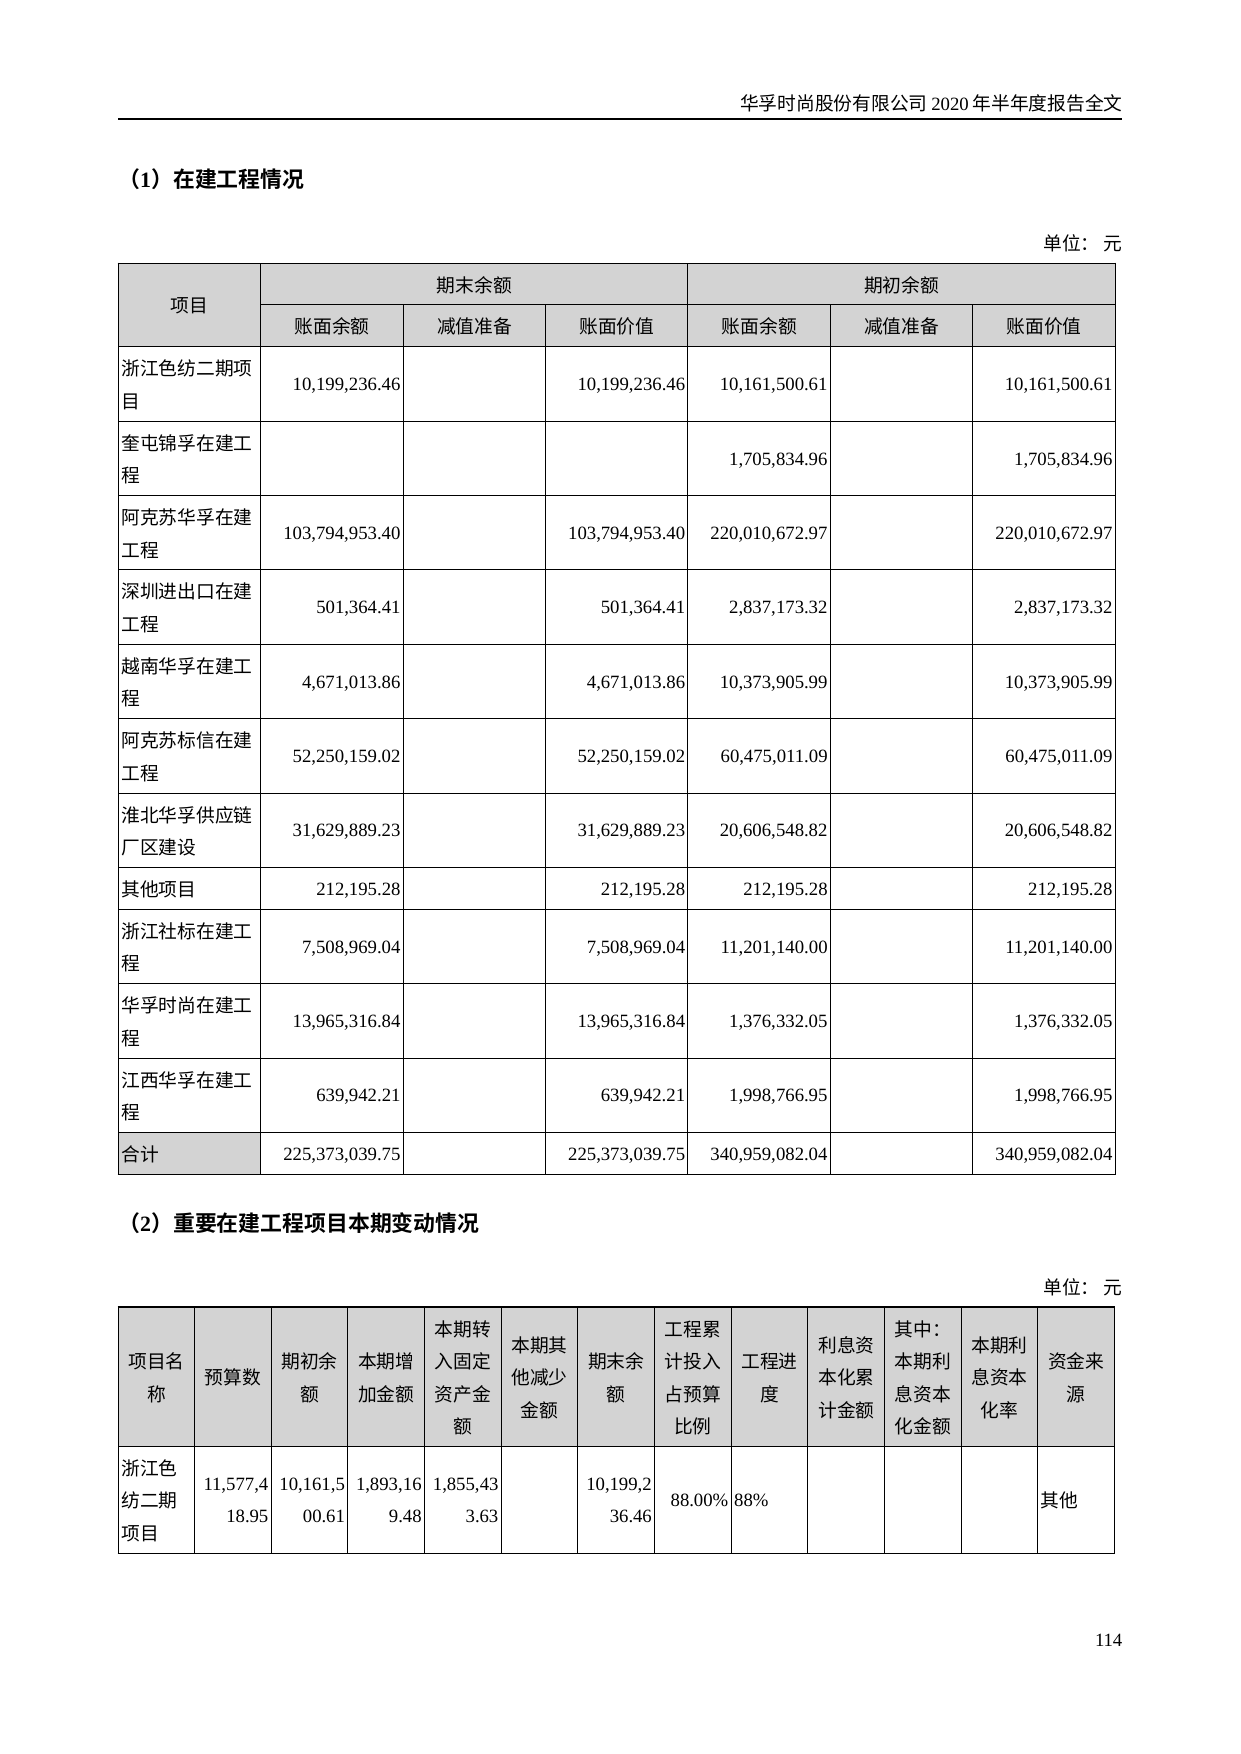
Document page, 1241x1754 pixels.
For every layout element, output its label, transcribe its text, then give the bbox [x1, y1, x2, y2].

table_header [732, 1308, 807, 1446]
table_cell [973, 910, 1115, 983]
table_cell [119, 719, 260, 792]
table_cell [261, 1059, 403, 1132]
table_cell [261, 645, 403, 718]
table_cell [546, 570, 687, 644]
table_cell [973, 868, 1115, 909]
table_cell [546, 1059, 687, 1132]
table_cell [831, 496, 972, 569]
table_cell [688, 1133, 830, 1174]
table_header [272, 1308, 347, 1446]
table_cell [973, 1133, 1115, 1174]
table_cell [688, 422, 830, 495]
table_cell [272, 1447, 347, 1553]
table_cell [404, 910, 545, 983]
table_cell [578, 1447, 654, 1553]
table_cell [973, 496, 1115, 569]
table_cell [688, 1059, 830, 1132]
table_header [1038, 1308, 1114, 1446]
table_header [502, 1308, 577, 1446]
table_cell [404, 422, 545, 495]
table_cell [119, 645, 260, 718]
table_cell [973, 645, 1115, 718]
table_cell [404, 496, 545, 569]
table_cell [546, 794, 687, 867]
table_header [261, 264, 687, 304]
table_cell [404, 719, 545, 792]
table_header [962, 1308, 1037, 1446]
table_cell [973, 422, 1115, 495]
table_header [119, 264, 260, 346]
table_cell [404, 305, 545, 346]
text 单位： 元 [118, 1270, 1122, 1302]
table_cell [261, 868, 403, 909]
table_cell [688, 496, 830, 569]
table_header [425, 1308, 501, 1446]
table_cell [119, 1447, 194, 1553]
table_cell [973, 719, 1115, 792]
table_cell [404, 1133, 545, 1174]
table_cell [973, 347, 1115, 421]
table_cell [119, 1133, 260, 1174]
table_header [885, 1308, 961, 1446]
text 单位： 元 [118, 226, 1122, 258]
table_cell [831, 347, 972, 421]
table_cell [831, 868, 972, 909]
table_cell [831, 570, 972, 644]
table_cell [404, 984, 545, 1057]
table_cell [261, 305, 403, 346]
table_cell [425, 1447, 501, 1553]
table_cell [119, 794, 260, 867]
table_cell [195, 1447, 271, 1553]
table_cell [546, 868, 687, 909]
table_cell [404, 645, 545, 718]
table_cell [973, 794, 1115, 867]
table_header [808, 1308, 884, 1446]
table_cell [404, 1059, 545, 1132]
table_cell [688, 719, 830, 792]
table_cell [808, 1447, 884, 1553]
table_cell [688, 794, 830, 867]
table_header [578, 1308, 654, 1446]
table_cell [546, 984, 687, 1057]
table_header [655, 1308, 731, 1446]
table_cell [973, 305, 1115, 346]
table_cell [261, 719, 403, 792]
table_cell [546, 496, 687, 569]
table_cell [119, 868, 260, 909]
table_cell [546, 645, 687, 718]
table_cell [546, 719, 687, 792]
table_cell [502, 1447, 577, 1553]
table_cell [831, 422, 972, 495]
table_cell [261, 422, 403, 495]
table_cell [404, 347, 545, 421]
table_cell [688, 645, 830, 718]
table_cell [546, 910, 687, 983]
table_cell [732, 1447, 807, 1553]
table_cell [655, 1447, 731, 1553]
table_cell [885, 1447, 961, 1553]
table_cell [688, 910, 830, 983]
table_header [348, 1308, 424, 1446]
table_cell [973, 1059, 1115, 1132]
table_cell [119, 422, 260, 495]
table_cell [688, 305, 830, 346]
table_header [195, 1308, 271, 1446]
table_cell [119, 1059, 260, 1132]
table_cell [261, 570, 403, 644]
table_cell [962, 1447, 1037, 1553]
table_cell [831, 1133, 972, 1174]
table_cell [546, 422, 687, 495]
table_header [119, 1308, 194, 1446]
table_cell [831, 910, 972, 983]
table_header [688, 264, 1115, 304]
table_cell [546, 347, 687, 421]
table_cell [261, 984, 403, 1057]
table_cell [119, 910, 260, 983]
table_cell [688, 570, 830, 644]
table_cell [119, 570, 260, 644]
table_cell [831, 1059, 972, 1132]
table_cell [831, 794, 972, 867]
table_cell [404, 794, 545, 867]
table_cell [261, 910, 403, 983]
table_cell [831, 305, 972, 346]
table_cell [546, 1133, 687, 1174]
text （1）在建工程情况 [118, 162, 1122, 194]
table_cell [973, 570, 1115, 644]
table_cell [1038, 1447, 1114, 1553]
text （2）重要在建工程项目本期变动情况 [118, 1206, 1122, 1238]
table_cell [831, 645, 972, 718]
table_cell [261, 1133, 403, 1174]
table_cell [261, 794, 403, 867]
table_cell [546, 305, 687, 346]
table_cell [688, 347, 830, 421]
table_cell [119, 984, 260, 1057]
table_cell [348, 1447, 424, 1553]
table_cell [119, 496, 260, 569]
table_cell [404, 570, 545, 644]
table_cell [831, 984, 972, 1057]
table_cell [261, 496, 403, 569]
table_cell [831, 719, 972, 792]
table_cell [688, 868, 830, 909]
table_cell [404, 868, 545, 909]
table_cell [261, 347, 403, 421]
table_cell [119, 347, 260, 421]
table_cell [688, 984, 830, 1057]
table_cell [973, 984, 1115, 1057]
